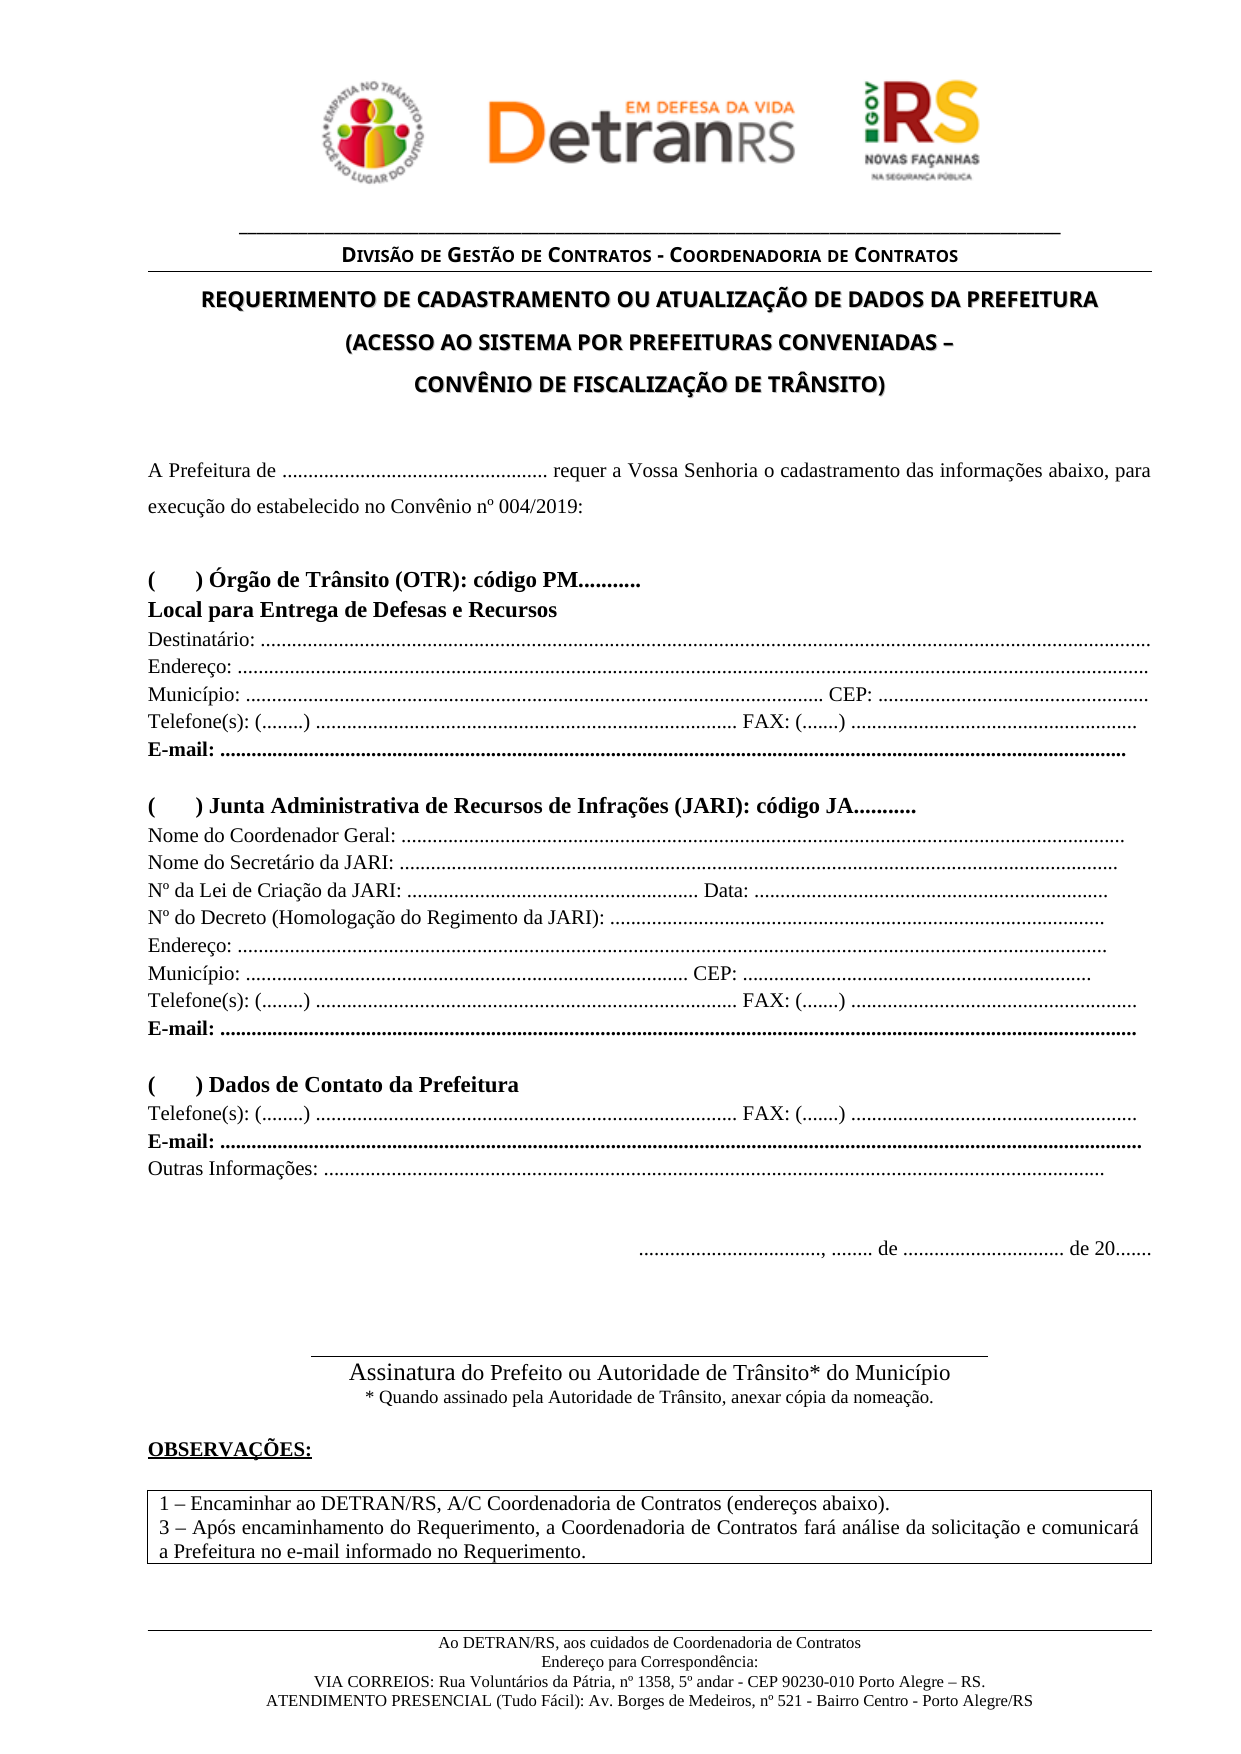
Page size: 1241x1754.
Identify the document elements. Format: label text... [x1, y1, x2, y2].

text Local para Entrega de Defesas e Recursos [148, 596, 1152, 623]
picture [147, 59, 1152, 206]
text Nº da Lei de Criação da JARI: ........................................................ Data: .................................................................... [148, 878, 1152, 902]
text Outras Informações: ...................................................................................................................................................... [148, 1156, 1152, 1180]
text Telefone(s): (........) ................................................................................. FAX: (.......) ....................................................... [148, 1101, 1152, 1125]
text Telefone(s): (........) ................................................................................. FAX: (.......) ....................................................... [148, 709, 1152, 733]
table_header Assinatura do Prefeito ou Autoridade de Trânsito* do Município * Quando assinado pela Autoridade de Trânsito, anexar cópia da nomeação. [311, 1357, 988, 1407]
text E-mail: .............................................................................................................................................................................. [148, 737, 1152, 761]
text Nº do Decreto (Homologação do Regimento da JARI): ............................................................................................... [148, 905, 1152, 929]
text A Prefeitura de ................................................... requer a Vossa Senhoria o cadastramento das informações abaixo, para execução do estabelecido no Convênio nº 004/2019: [148, 458, 1152, 518]
text Nome do Secretário da JARI: .......................................................................................................................................... [148, 850, 1152, 874]
text Endereço: ....................................................................................................................................................................... [148, 933, 1152, 957]
table_header 1 – Encaminhar ao DETRAN/RS, A/C Coordenadoria de Contratos (endereços abaixo). 3 – Após encaminhamento do Requerimento, a Coordenadoria de Contratos fará análise da solicitação e comunicará a Prefeitura no e-mail informado no Requerimento. [148, 1491, 1151, 1563]
text OBSERVAÇÕES: [148, 1436, 1152, 1461]
text E-mail: ................................................................................................................................................................................. [148, 1129, 1152, 1153]
text ..................................., ........ de ............................... de 20....... [148, 1236, 1152, 1260]
text Telefone(s): (........) ................................................................................. FAX: (.......) ....................................................... [148, 988, 1152, 1012]
text ( ) Junta Administrativa de Recursos de Infrações (JARI): código JA........... [148, 792, 1152, 819]
text ( ) Órgão de Trânsito (OTR): código PM........... [148, 566, 1152, 593]
text Município: ............................................................................................................... CEP: .................................................... [148, 682, 1152, 706]
text Destinatário: ........................................................................................................................................................................... [148, 627, 1152, 651]
title convênio de fiscalização de trânsito) [148, 369, 1152, 398]
text ( ) Dados de Contato da Prefeitura [148, 1071, 1152, 1097]
text Nome do Coordenador Geral: ........................................................................................................................................... [148, 822, 1152, 847]
text E-mail: ................................................................................................................................................................................ [148, 1016, 1152, 1040]
text Município: ..................................................................................... CEP: ................................................................... [148, 961, 1152, 984]
title (acesso ao sistema por PREFEITURAS CONVENIADAS – [148, 326, 1152, 356]
text Endereço: ............................................................................................................................................................................... [148, 654, 1152, 678]
title REQUERIMENTO DE CADASTRAMENTO ou atualização de dados da prefeitura [148, 284, 1152, 314]
